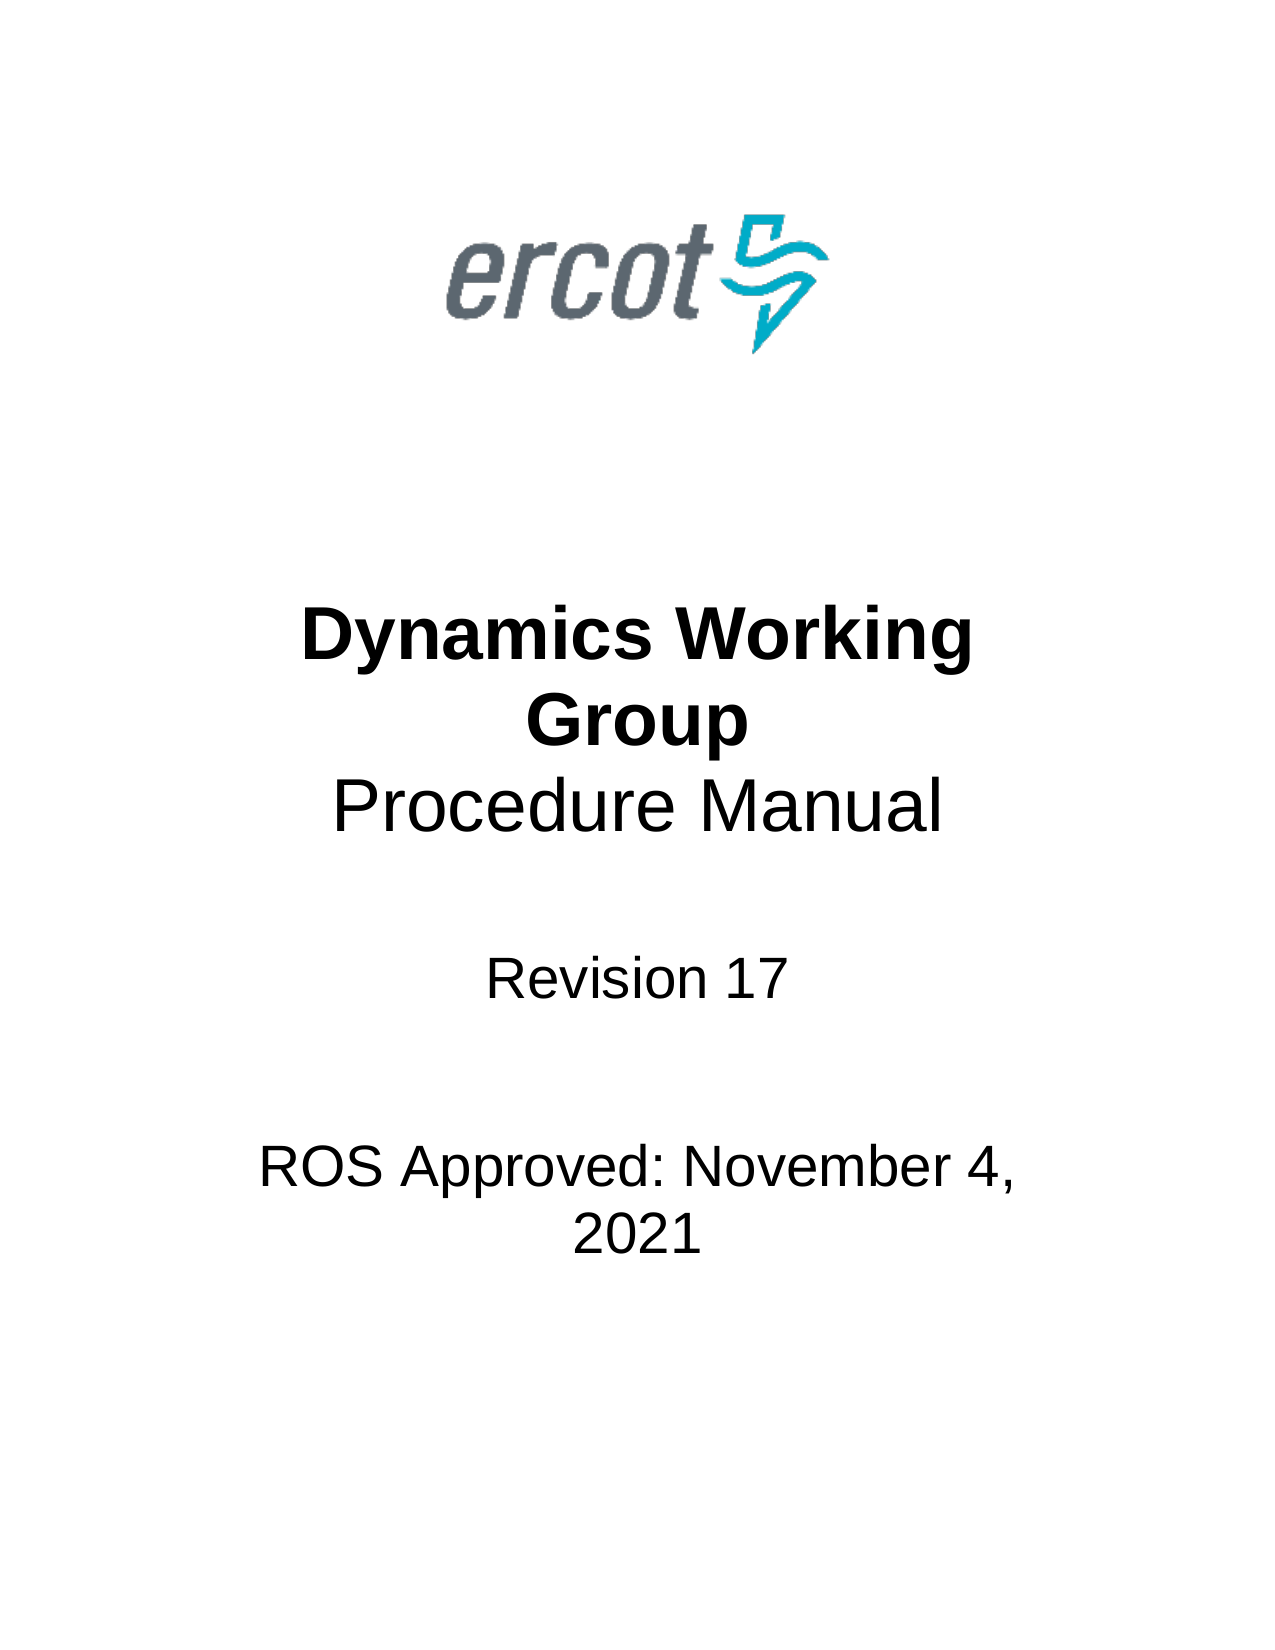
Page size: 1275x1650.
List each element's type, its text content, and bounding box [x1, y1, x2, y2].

text Procedure Manual [187, 761, 1087, 848]
text Revision 17 [187, 944, 1087, 1011]
text ROS Approved: November 4, 2021 [187, 1131, 1087, 1265]
text Dynamics Working Group [187, 589, 1087, 761]
picture [439, 207, 836, 359]
